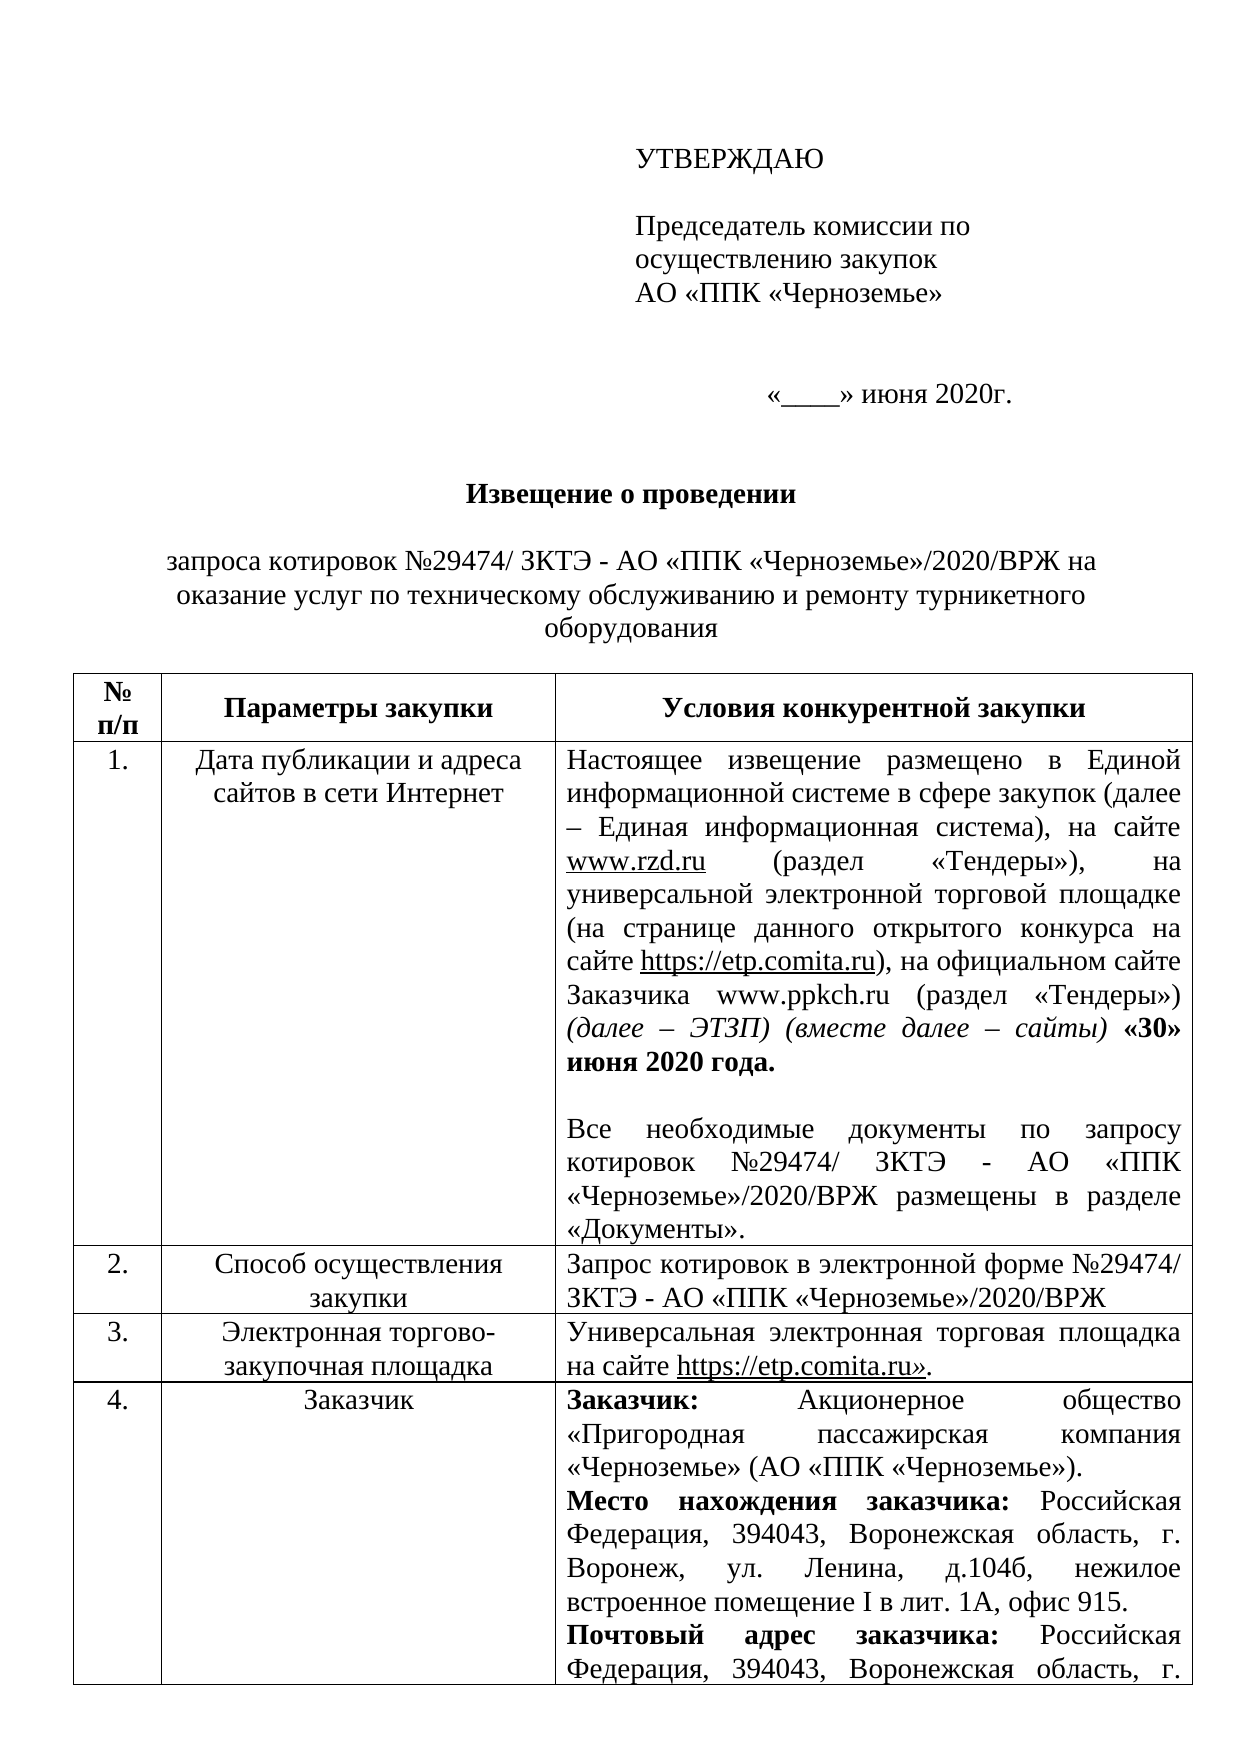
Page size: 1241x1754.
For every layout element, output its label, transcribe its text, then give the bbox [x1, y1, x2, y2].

text УТВЕРЖДАЮ [635, 141, 1144, 174]
table_cell Настоящее извещение размещено в Единой информационной системе в сфере закупок (далее – Единая информационная система), на сайте www.rzd.ru (раздел «Тендеры»), на универсальной электронной торговой площадке (на странице данного открытого конкурса на сайте https://etp.comita.ru), на официальном сайте Заказчика www.ppkch.ru (раздел «Тендеры») (далее – ЭТЗП) (вместе далее – сайты) «30» июня 2020 года. Все необходимые документы по запросу котировок №29474/ ЗКТЭ - АО «ППК «Черноземье»/2020/ВРЖ размещены в разделе «Документы». [556, 742, 1192, 1245]
table_cell 3. [74, 1314, 161, 1381]
table_cell Универсальная электронная торговая площадка на сайте https://etp.comita.ru». [556, 1314, 1192, 1381]
table_cell Заказчик [162, 1383, 555, 1684]
table_cell Дата публикации и адреса сайтов в сети Интернет [162, 742, 555, 1245]
table_cell 1. [74, 742, 161, 1245]
text запроса котировок №29474/ ЗКТЭ - АО «ППК «Черноземье»/2020/ВРЖ на оказание услуг по техническому обслуживанию и ремонту турникетного оборудования [118, 543, 1144, 644]
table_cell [556, 1383, 1192, 1684]
text АО «ППК «Черноземье» [635, 275, 1144, 309]
table_cell 4. [74, 1383, 161, 1684]
table_header № п/п [74, 674, 161, 741]
text Председатель комиссии по осуществлению закупок [635, 208, 1144, 275]
table_cell Способ осуществления закупки [162, 1246, 555, 1313]
text Извещение о проведении [118, 476, 1144, 510]
table_header Условия конкурентной закупки [556, 674, 1192, 741]
table_cell Электронная торгово-закупочная площадка [162, 1314, 555, 1381]
table_cell Запрос котировок в электронной форме №29474/ ЗКТЭ - АО «ППК «Черноземье»/2020/ВРЖ [556, 1246, 1192, 1313]
text «____» июня 2020г. [635, 376, 1144, 409]
table_header Параметры закупки [162, 674, 555, 741]
table_cell 2. [74, 1246, 161, 1313]
